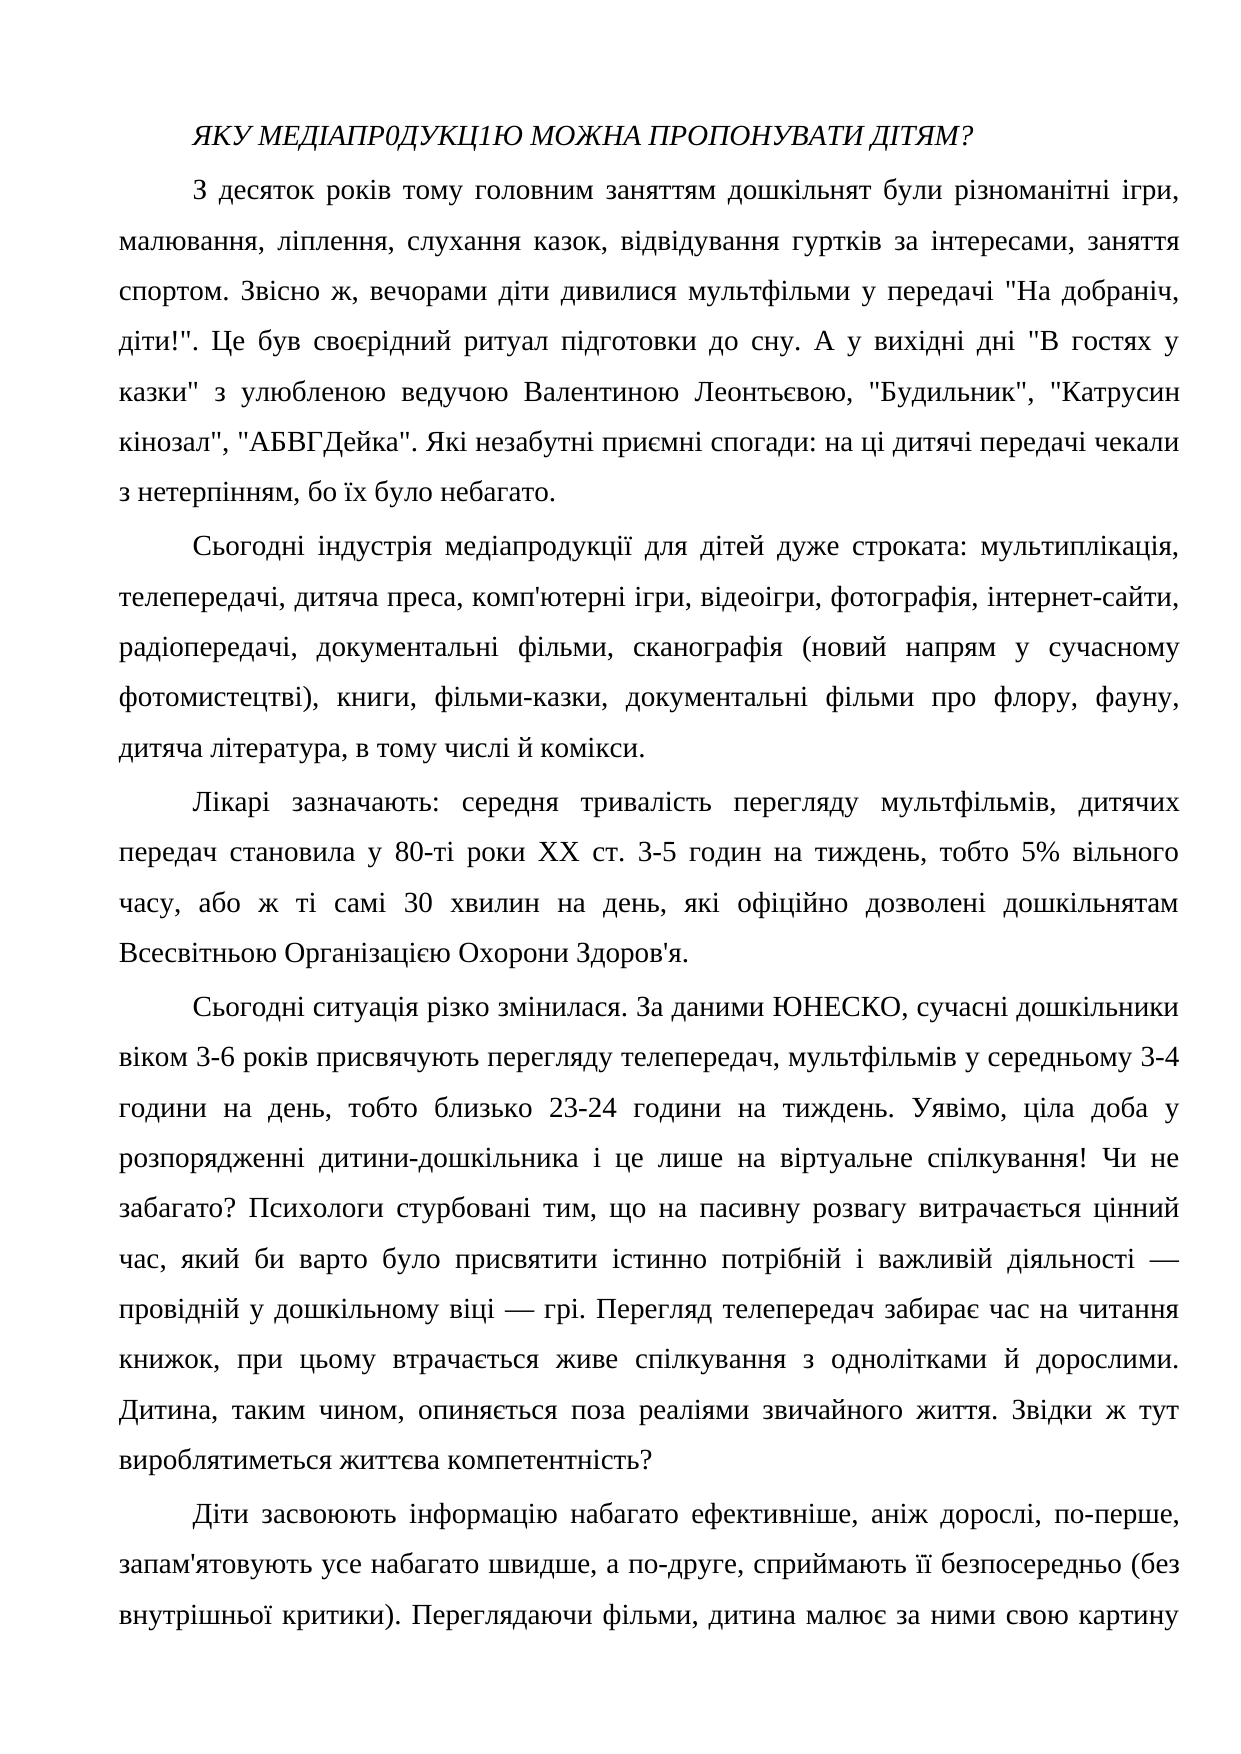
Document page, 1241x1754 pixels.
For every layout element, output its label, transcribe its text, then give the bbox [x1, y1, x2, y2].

text З десяток років тому головним заняттям дошкільнят були різноманітні ігри, малювання, ліплення, слухання казок, відвідування гуртків за інтересами, заняття спортом. Звісно ж, вечорами діти дивилися мультфільми у передачі "На добраніч, діти!". Це був своєрідний ритуал підготовки до сну. А у вихідні дні "В гостях у казки" з улюбленою ведучою Валентиною Леонтьєвою, "Будильник", "Катрусин кінозал", "АБВГДейка". Які незабутні приємні спогади: на ці дитячі передачі чекали з нетерпінням, бо їх було небагато. [119, 172, 1181, 508]
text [119, 1496, 1181, 1631]
text Сьогодні ситуація різко змінилася. За даними ЮНЕСКО, сучасні дошкільники віком 3-6 років присвячують перегляду телепередач, мультфільмів у середньому 3-4 години на день, тобто близько 23-24 години на тиждень. Уявімо, ціла доба у розпорядженні дитини-дошкільника і це лише на віртуальне спілкування! Чи не забагато? Психологи стурбовані тим, що на пасивну розвагу витрачається цінний час, який би варто було присвятити істинно потрібній і важливій діяльності — провідній у дошкільному віці — грі. Перегляд телепередач забирає час на читання книжок, при цьому втрачається живе спілкування з однолітками й дорослими. Дитина, таким чином, опиняється поза реаліями звичайного життя. Звідки ж тут вироблятиметься життєва компетентність? [119, 989, 1181, 1476]
text Лікарі зазначають: середня тривалість перегляду мультфільмів, дитячих передач становила у 80-ті роки XX ст. 3-5 годин на тиждень, тобто 5% вільного часу, або ж ті самі 30 хвилин на день, які офіційно дозволені дошкільнятам Всесвітньою Організацією Охорони Здоров'я. [119, 784, 1181, 968]
text Сьогодні індустрія медіапродукції для дітей дуже строката: мультиплікація, телепередачі, дитяча преса, комп'ютерні ігри, відеоігри, фотографія, інтернет-сайти, радіопередачі, документальні фільми, сканографія (новий напрям у сучасному фотомистецтві), книги, фільми-казки, документальні фільми про флору, фауну, дитяча література, в тому числі й комікси. [119, 528, 1181, 763]
text ЯКУ МЕДІАПР0ДУКЦ1Ю МОЖНА ПРОПОНУВАТИ ДІТЯМ? [119, 118, 1181, 152]
